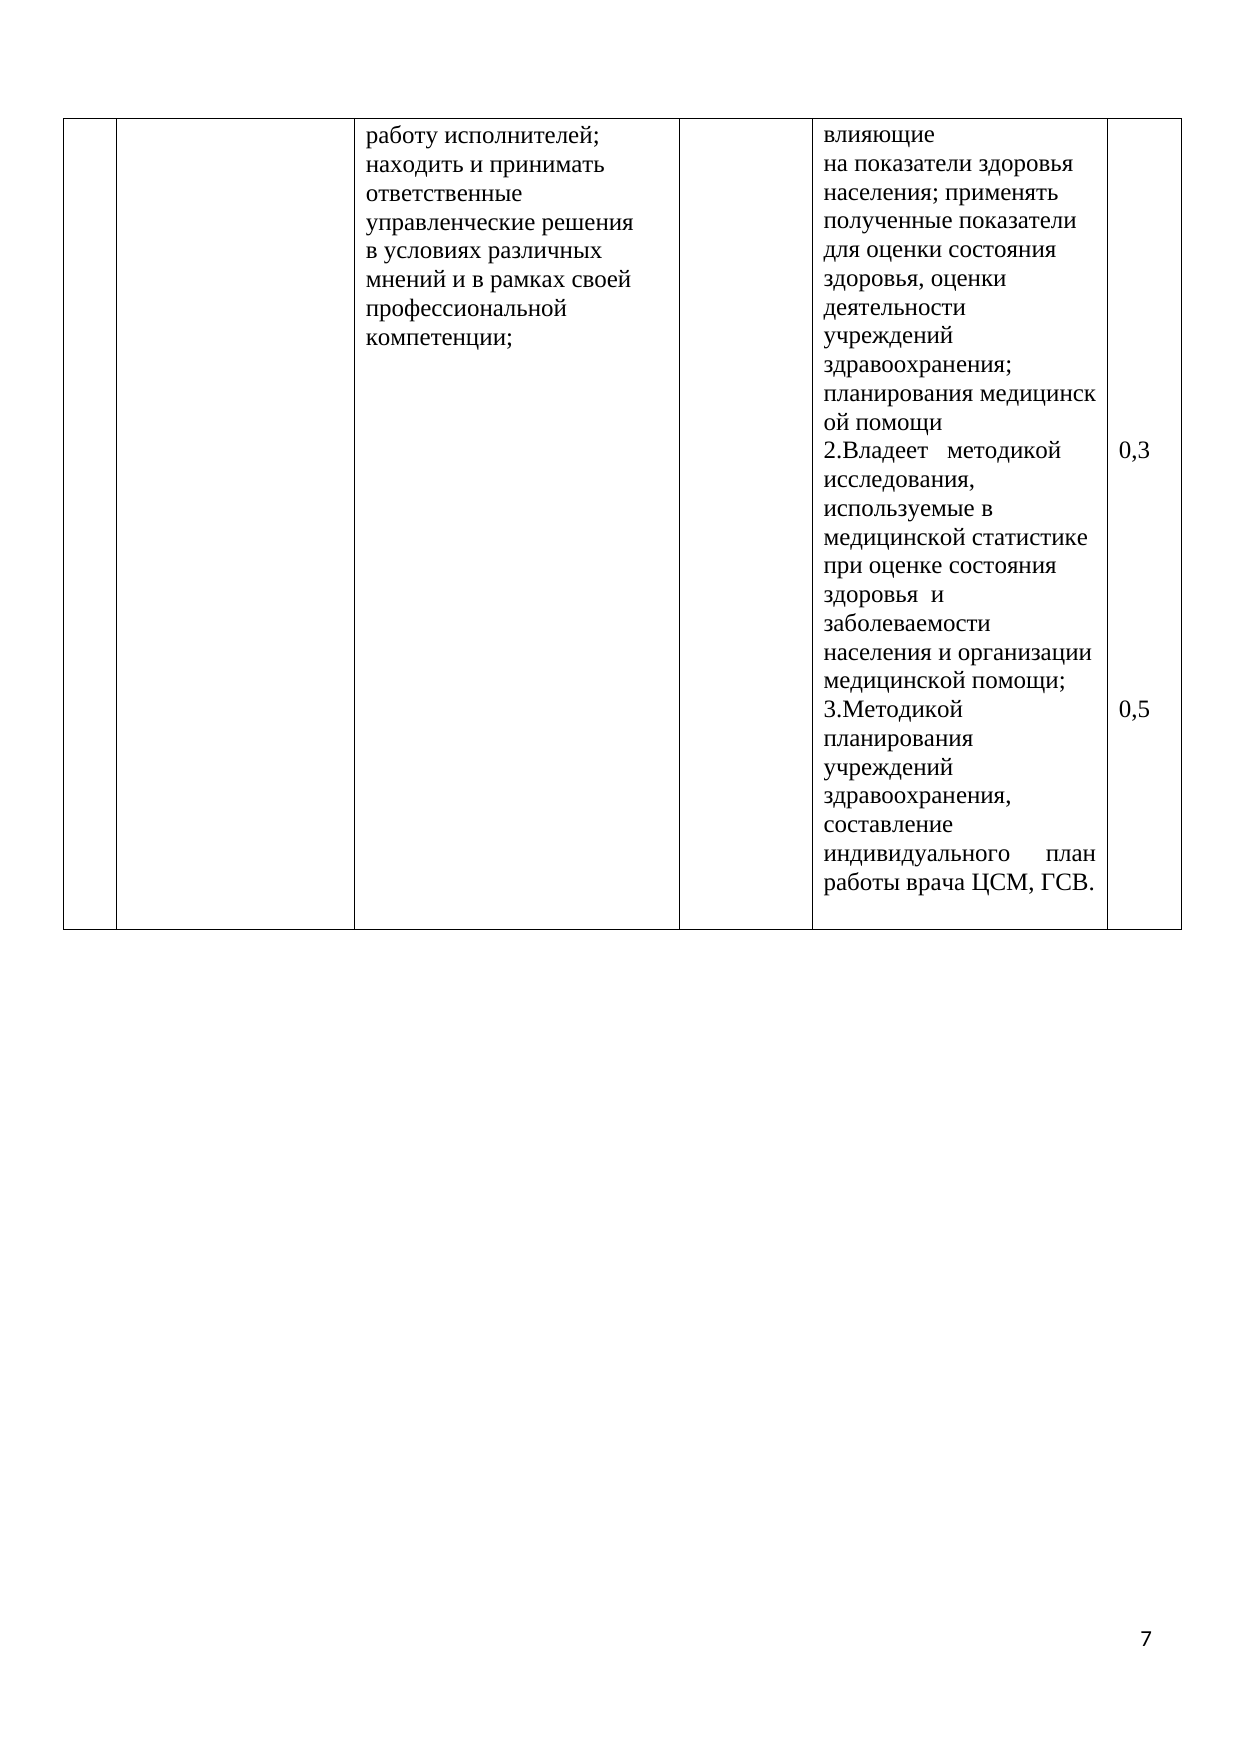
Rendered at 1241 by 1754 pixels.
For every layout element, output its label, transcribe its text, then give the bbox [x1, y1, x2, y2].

table_cell 0,5 0,3 0,5 [1108, 119, 1181, 929]
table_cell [813, 119, 1107, 929]
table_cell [680, 119, 812, 929]
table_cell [355, 119, 679, 929]
table_cell [64, 119, 116, 929]
table_cell [117, 119, 354, 929]
